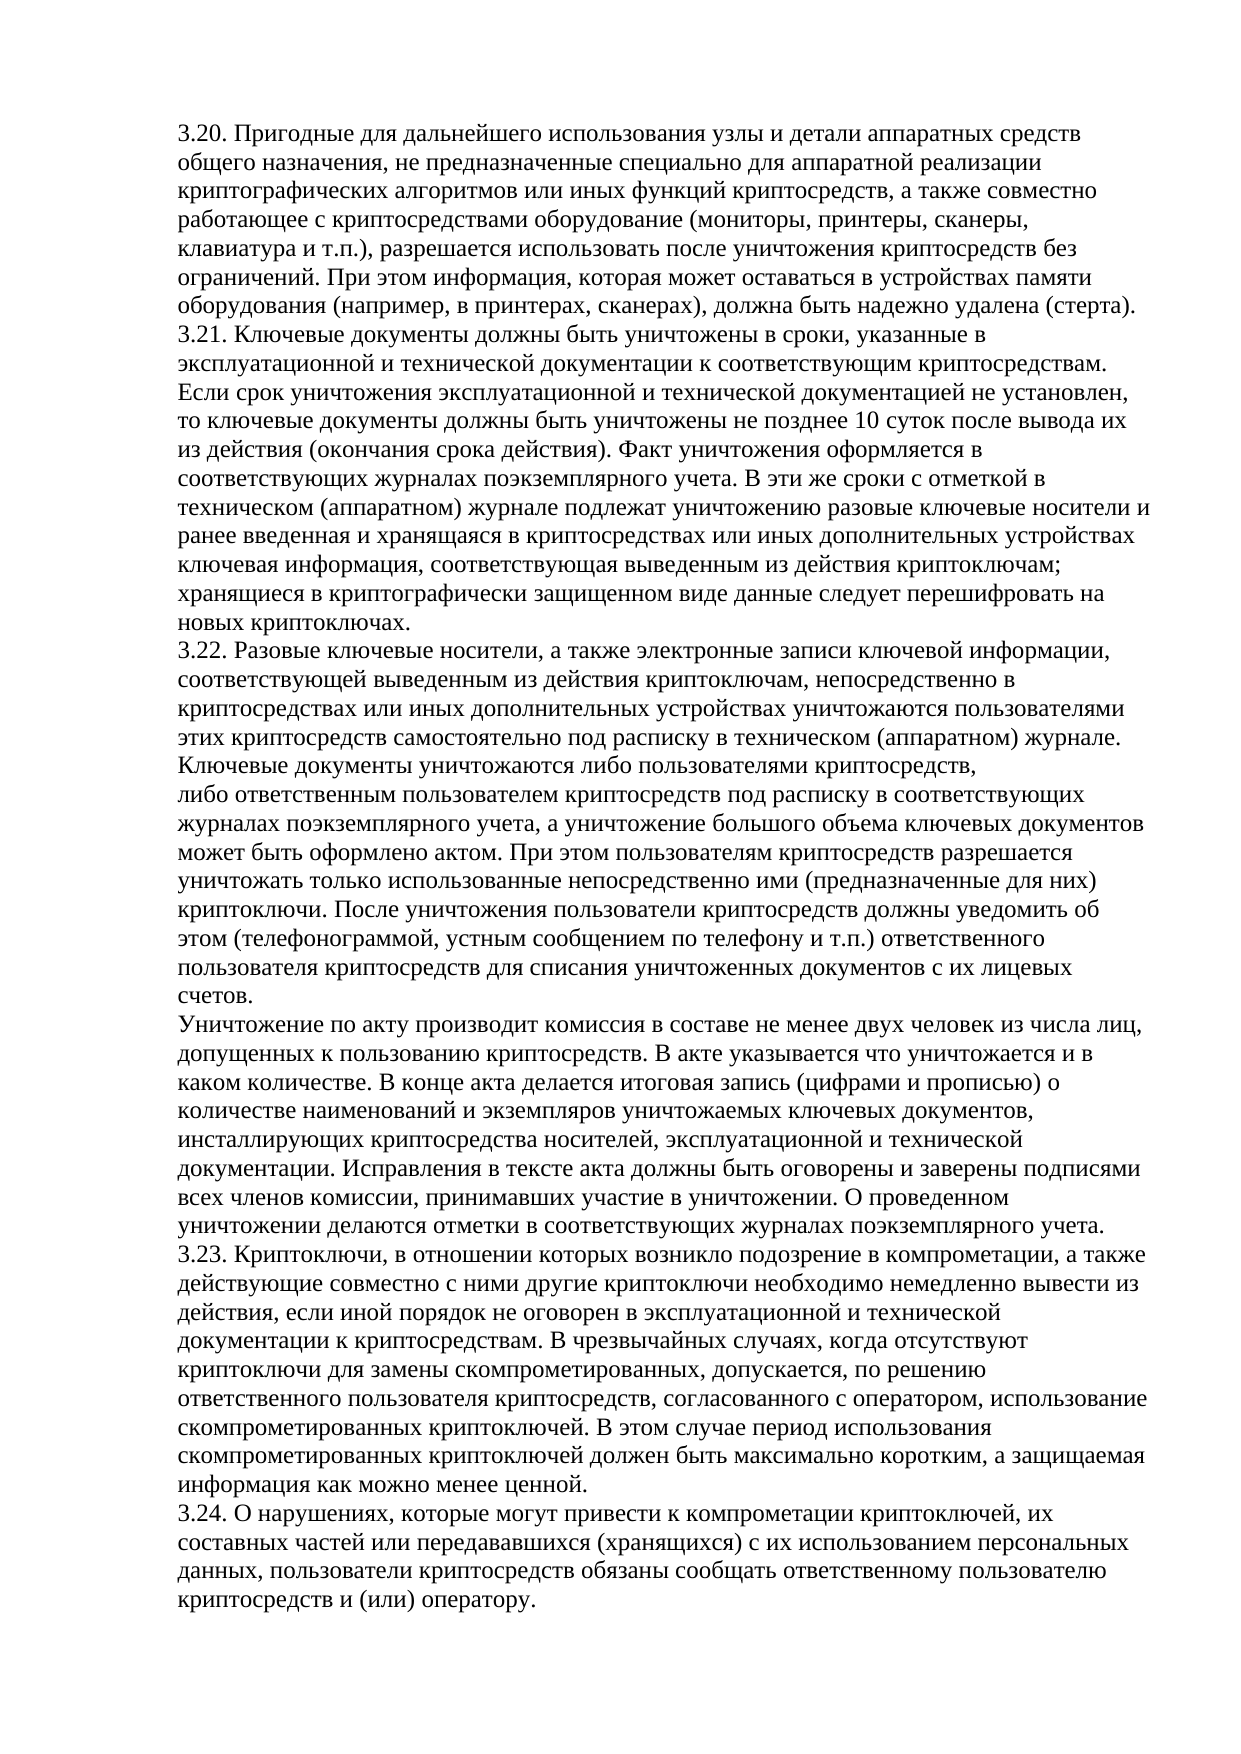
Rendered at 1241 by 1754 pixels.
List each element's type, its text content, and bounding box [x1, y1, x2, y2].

text 3.20. Пригодные для дальнейшего использования узлы и детали аппаратных средств общего назначения, не предназначенные специально для аппаратной реализации криптографических алгоритмов или иных функций криптосредств, а также совместно работающее с криптосредствами оборудование (мониторы, принтеры, сканеры, клавиатура и т.п.), разрешается использовать после уничтожения криптосредств без ограничений. При этом информация, которая может оставаться в устройствах памяти оборудования (например, в принтерах, сканерах), должна быть надежно удалена (стерта). [177, 118, 1152, 319]
text Уничтожение по акту производит комиссия в составе не менее двух человек из числа лиц, допущенных к пользованию криптосредств. В акте указывается что уничтожается и в каком количестве. В конце акта делается итоговая запись (цифрами и прописью) о количестве наименований и экземпляров уничтожаемых ключевых документов, инсталлирующих криптосредства носителей, эксплуатационной и технической документации. Исправления в тексте акта должны быть оговорены и заверены подписями всех членов комиссии, принимавших участие в уничтожении. О проведенном уничтожении делаются отметки в соответствующих журналах поэкземплярного учета. [177, 1009, 1152, 1239]
text 3.23. Криптоключи, в отношении которых возникло подозрение в компрометации, а также действующие совместно с ними другие криптоключи необходимо немедленно вывести из действия, если иной порядок не оговорен в эксплуатационной и технической документации к криптосредствам. В чрезвычайных случаях, когда отсутствуют криптоключи для замены скомпрометированных, допускается, по решению ответственного пользователя криптосредств, согласованного с оператором, использование скомпрометированных криптоключей. В этом случае период использования скомпрометированных криптоключей должен быть максимально коротким, а защищаемая информация как можно менее ценной. [177, 1239, 1152, 1498]
text Ключевые документы уничтожаются либо пользователями криптосредств, либо ответственным пользователем криптосредств под расписку в соответствующих журналах поэкземплярного учета, а уничтожение большого объема ключевых документов может быть оформлено актом. При этом пользователям криптосредств разрешается уничтожать только использованные непосредственно ими (предназначенные для них) криптоключи. После уничтожения пользователи криптосредств должны уведомить об этом (телефонограммой, устным сообщением по телефону и т.п.) ответственного пользователя криптосредств для списания уничтоженных документов с их лицевых счетов. [177, 751, 1152, 1009]
text 3.24. О нарушениях, которые могут привести к компрометации криптоключей, их составных частей или передававшихся (хранящихся) с их использованием персональных данных, пользователи криптосредств обязаны сообщать ответственному пользователю криптосредств и (или) оператору. [177, 1498, 1152, 1613]
text 3.21. Ключевые документы должны быть уничтожены в сроки, указанные в эксплуатационной и технической документации к соответствующим криптосредствам. Если срок уничтожения эксплуатационной и технической документацией не установлен, то ключевые документы должны быть уничтожены не позднее 10 суток после вывода их из действия (окончания срока действия). Факт уничтожения оформляется в соответствующих журналах поэкземплярного учета. В эти же сроки с отметкой в техническом (аппаратном) журнале подлежат уничтожению разовые ключевые носители и ранее введенная и хранящаяся в криптосредствах или иных дополнительных устройствах ключевая информация, соответствующая выведенным из действия криптоключам; хранящиеся в криптографически защищенном виде данные следует перешифровать на новых криптоключах. [177, 319, 1152, 636]
text 3.22. Разовые ключевые носители, а также электронные записи ключевой информации, соответствующей выведенным из действия криптоключам, непосредственно в криптосредствах или иных дополнительных устройствах уничтожаются пользователями этих криптосредств самостоятельно под расписку в техническом (аппаратном) журнале. [177, 636, 1152, 751]
